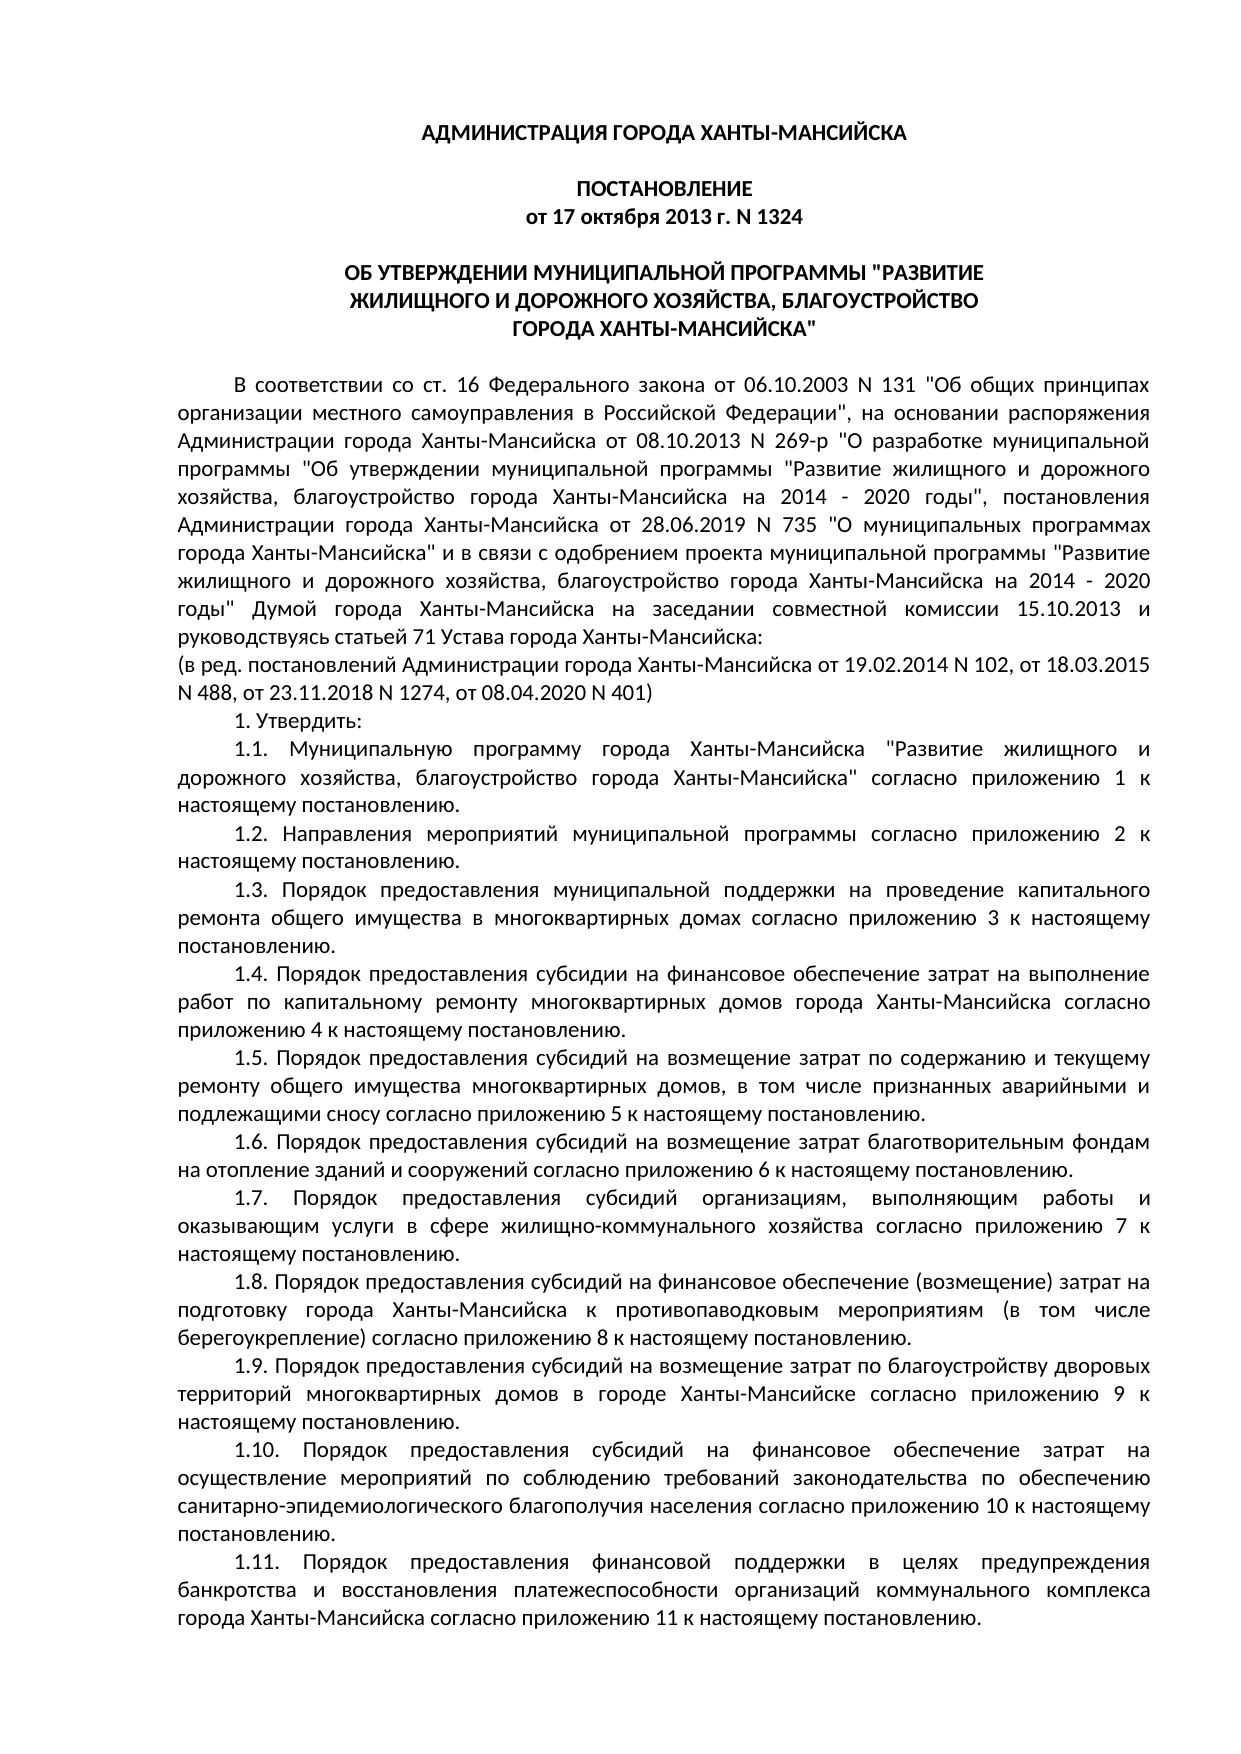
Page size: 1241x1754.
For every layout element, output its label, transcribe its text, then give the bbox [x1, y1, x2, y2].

text 1.1. Муниципальную программу города Ханты-Мансийска "Развитие жилищного и дорожного хозяйства, благоустройство города Ханты-Мансийска" согласно приложению 1 к настоящему постановлению. [177, 734, 1152, 819]
title ЖИЛИЩНОГО И ДОРОЖНОГО ХОЗЯЙСТВА, БЛАГОУСТРОЙСТВО [177, 286, 1152, 314]
title ОБ УТВЕРЖДЕНИИ МУНИЦИПАЛЬНОЙ ПРОГРАММЫ "РАЗВИТИЕ [177, 258, 1152, 286]
text 1.10. Порядок предоставления субсидий на финансовое обеспечение затрат на осуществление мероприятий по соблюдению требований законодательства по обеспечению санитарно-эпидемиологического благополучия населения согласно приложению 10 к настоящему постановлению. [177, 1435, 1152, 1547]
text 1.8. Порядок предоставления субсидий на финансовое обеспечение (возмещение) затрат на подготовку города Ханты-Мансийска к противопаводковым мероприятиям (в том числе берегоукрепление) согласно приложению 8 к настоящему постановлению. [177, 1267, 1152, 1351]
text 1.2. Направления мероприятий муниципальной программы согласно приложению 2 к настоящему постановлению. [177, 819, 1152, 875]
text В соответствии со ст. 16 Федерального закона от 06.10.2003 N 131 "Об общих принципах организации местного самоуправления в Российской Федерации", на основании распоряжения Администрации города Ханты-Мансийска от 08.10.2013 N 269-р "О разработке муниципальной программы "Об утверждении муниципальной программы "Развитие жилищного и дорожного хозяйства, благоустройство города Ханты-Мансийска на 2014 - 2020 годы", постановления Администрации города Ханты-Мансийска от 28.06.2019 N 735 "О муниципальных программах города Ханты-Мансийска" и в связи с одобрением проекта муниципальной программы "Развитие жилищного и дорожного хозяйства, благоустройство города Ханты-Мансийска на 2014 - 2020 годы" Думой города Ханты-Мансийска на заседании совместной комиссии 15.10.2013 и руководствуясь статьей 71 Устава города Ханты-Мансийска: [177, 370, 1152, 651]
title от 17 октября 2013 г. N 1324 [177, 202, 1152, 230]
text 1.5. Порядок предоставления субсидий на возмещение затрат по содержанию и текущему ремонту общего имущества многоквартирных домов, в том числе признанных аварийными и подлежащими сносу согласно приложению 5 к настоящему постановлению. [177, 1043, 1152, 1127]
text 1.3. Порядок предоставления муниципальной поддержки на проведение капитального ремонта общего имущества в многоквартирных домах согласно приложению 3 к настоящему постановлению. [177, 875, 1152, 959]
text 1.7. Порядок предоставления субсидий организациям, выполняющим работы и оказывающим услуги в сфере жилищно-коммунального хозяйства согласно приложению 7 к настоящему постановлению. [177, 1183, 1152, 1267]
text 1.6. Порядок предоставления субсидий на возмещение затрат благотворительным фондам на отопление зданий и сооружений согласно приложению 6 к настоящему постановлению. [177, 1127, 1152, 1183]
text 1.4. Порядок предоставления субсидии на финансовое обеспечение затрат на выполнение работ по капитальному ремонту многоквартирных домов города Ханты-Мансийска согласно приложению 4 к настоящему постановлению. [177, 959, 1152, 1043]
title ГОРОДА ХАНТЫ-МАНСИЙСКА" [177, 314, 1152, 342]
text 1.9. Порядок предоставления субсидий на возмещение затрат по благоустройству дворовых территорий многоквартирных домов в городе Ханты-Мансийске согласно приложению 9 к настоящему постановлению. [177, 1351, 1152, 1435]
text 1. Утвердить: [177, 707, 1152, 734]
text (в ред. постановлений Администрации города Ханты-Мансийска от 19.02.2014 N 102, от 18.03.2015 N 488, от 23.11.2018 N 1274, от 08.04.2020 N 401) [177, 651, 1152, 707]
title АДМИНИСТРАЦИЯ ГОРОДА ХАНТЫ-МАНСИЙСКА [177, 118, 1152, 146]
title ПОСТАНОВЛЕНИЕ [177, 174, 1152, 202]
text 1.11. Порядок предоставления финансовой поддержки в целях предупреждения банкротства и восстановления платежеспособности организаций коммунального комплекса города Ханты-Мансийска согласно приложению 11 к настоящему постановлению. [177, 1547, 1152, 1631]
